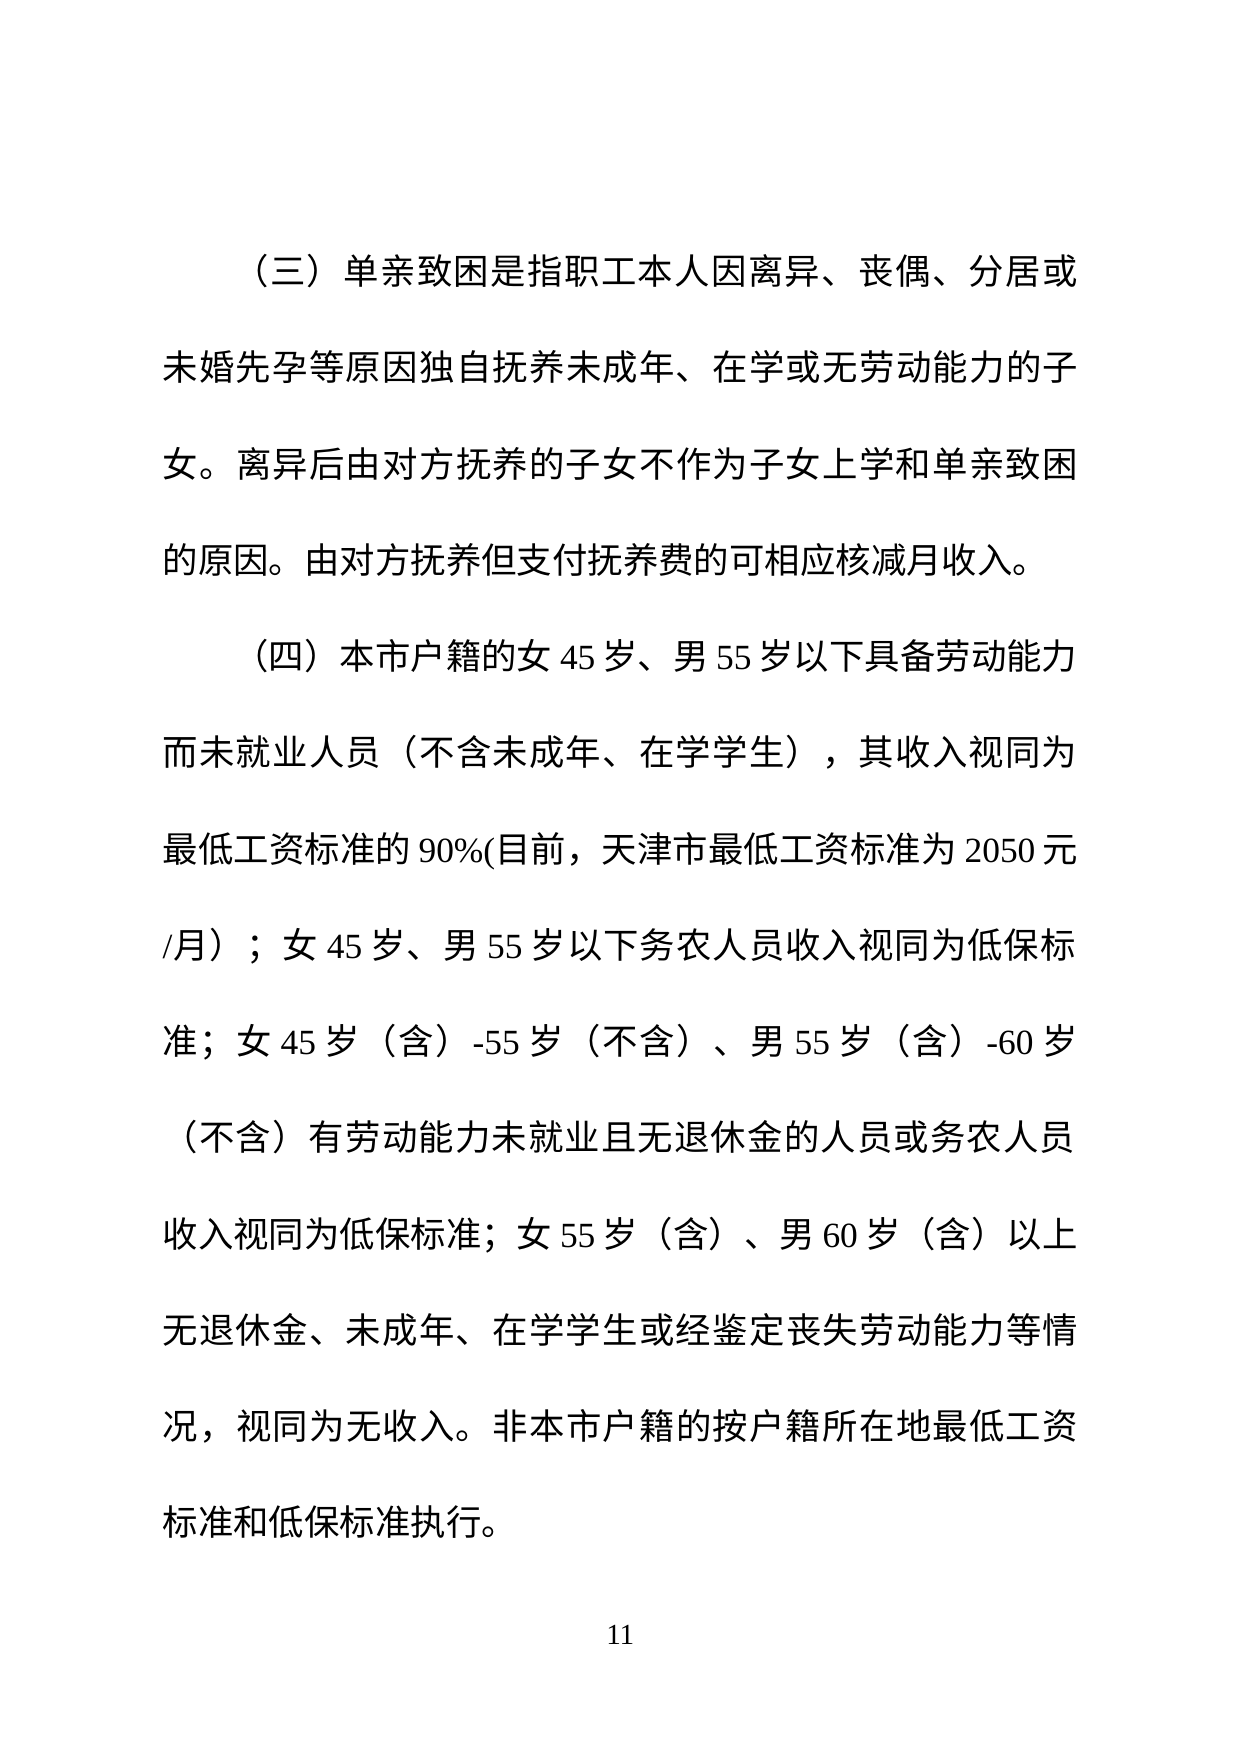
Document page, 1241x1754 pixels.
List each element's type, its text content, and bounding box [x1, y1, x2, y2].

text （三）单亲致困是指职工本人因离异、丧偶、分居或未婚先孕等原因独自抚养未成年、在学或无劳动能力的子女。离异后由对方抚养的子女不作为子女上学和单亲致困的原因。由对方抚养但支付抚养费的可相应核减月收入。 [162, 221, 1078, 606]
text （四）本市户籍的女45岁、男55岁以下具备劳动能力而未就业人员（不含未成年、在学学生），其收入视同为最低工资标准的90%(目前，天津市最低工资标准为2050元/月）；女45岁、男55岁以下务农人员收入视同为低保标准；女45岁（含）-55岁（不含）、男55岁（含）-60岁（不含）有劳动能力未就业且无退休金的人员或务农人员，收入视同为低保标准；女55岁（含）、男60岁（含）以上无退休金、未成年、在学学生或经鉴定丧失劳动能力等情况，视同为无收入。非本市户籍的按户籍所在地最低工资标准和低保标准执行。 [162, 606, 1078, 1568]
